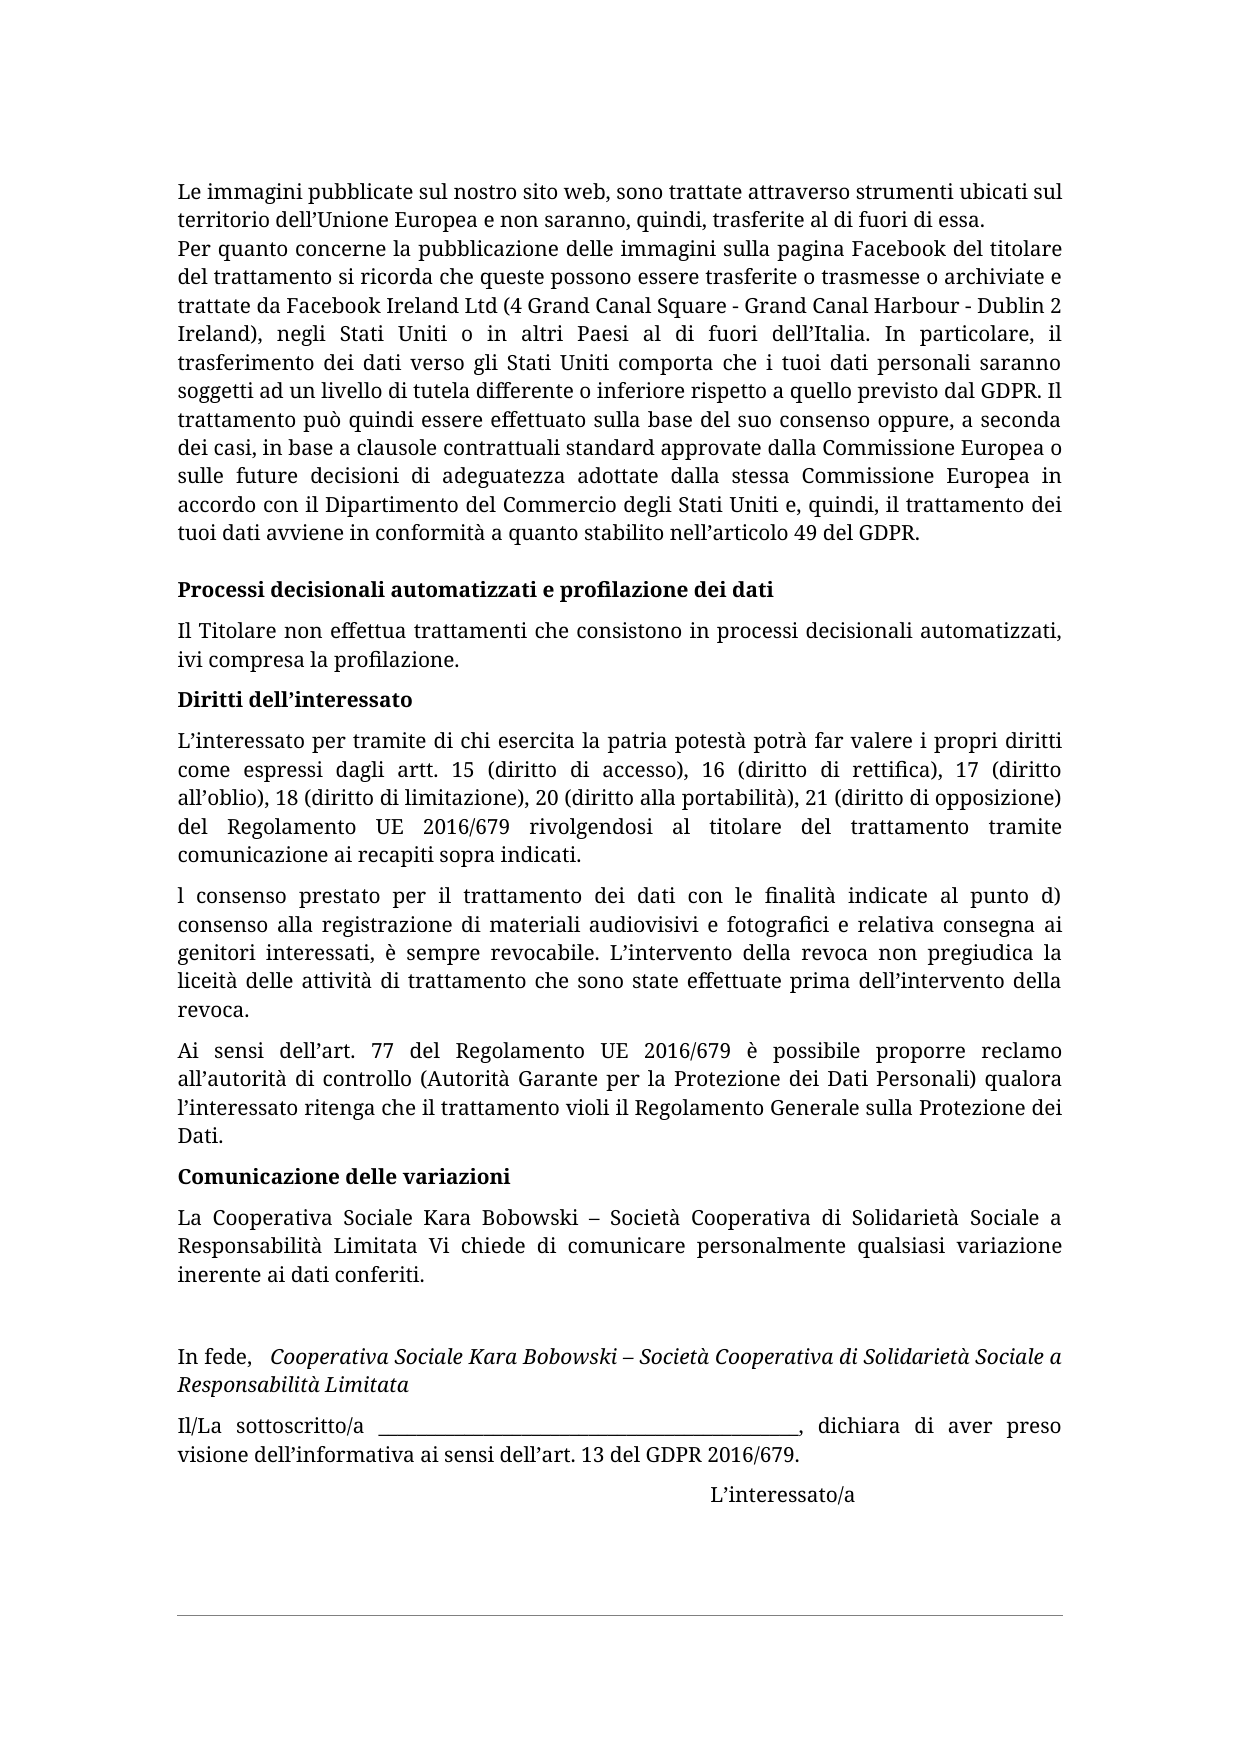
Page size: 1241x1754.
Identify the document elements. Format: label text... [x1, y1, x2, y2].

text Per quanto concerne la pubblicazione delle immagini sulla pagina Facebook del titolare del trattamento si ricorda che queste possono essere trasferite o trasmesse o archiviate e trattate da Facebook Ireland Ltd (4 Grand Canal Square - Grand Canal Harbour - Dublin 2 Ireland), negli Stati Uniti o in altri Paesi al di fuori dell’Italia. In particolare, il trasferimento dei dati verso gli Stati Uniti comporta che i tuoi dati personali saranno soggetti ad un livello di tutela differente o inferiore rispetto a quello previsto dal GDPR. Il trattamento può quindi essere effettuato sulla base del suo consenso oppure, a seconda dei casi, in base a clausole contrattuali standard approvate dalla Commissione Europea o sulle future decisioni di adeguatezza adottate dalla stessa Commissione Europea in accordo con il Dipartimento del Commercio degli Stati Uniti e, quindi, il trattamento dei tuoi dati avviene in conformità a quanto stabilito nell’articolo 49 del GDPR. [177, 234, 1063, 547]
text Diritti dell’interessato [177, 686, 1063, 714]
text L’interessato per tramite di chi esercita la patria potestà potrà far valere i propri diritti come espressi dagli artt. 15 (diritto di accesso), 16 (diritto di rettifica), 17 (diritto all’oblio), 18 (diritto di limitazione), 20 (diritto alla portabilità), 21 (diritto di opposizione) del Regolamento UE 2016/679 rivolgendosi al titolare del trattamento tramite comunicazione ai recapiti sopra indicati. [177, 727, 1063, 869]
text Il Titolare non effettua trattamenti che consistono in processi decisionali automatizzati, ivi compresa la profilazione. [177, 616, 1063, 673]
text l consenso prestato per il trattamento dei dati con le finalità indicate al punto d) consenso alla registrazione di materiali audiovisivi e fotografici e relativa consegna ai genitori interessati, è sempre revocabile. L’intervento della revoca non pregiudica la liceità delle attività di trattamento che sono state effettuate prima dell’intervento della revoca. [177, 881, 1063, 1023]
text La Cooperativa Sociale Kara Bobowski – Società Cooperativa di Solidarietà Sociale a Responsabilità Limitata Vi chiede di comunicare personalmente qualsiasi variazione inerente ai dati conferiti. [177, 1203, 1063, 1288]
text Il/La sottoscritto/a ____________________________________________, dichiara di aver preso visione dell’informativa ai sensi dell’art. 13 del GDPR 2016/679. [177, 1411, 1063, 1468]
text Ai sensi dell’art. 77 del Regolamento UE 2016/679 è possibile proporre reclamo all’autorità di controllo (Autorità Garante per la Protezione dei Dati Personali) qualora l’interessato ritenga che il trattamento violi il Regolamento Generale sulla Protezione dei Dati. [177, 1036, 1063, 1150]
text L’interessato/a [177, 1481, 1063, 1509]
text In fede, Cooperativa Sociale Kara Bobowski – Società Cooperativa di Solidarietà Sociale a Responsabilità Limitata [177, 1342, 1063, 1399]
text Comunicazione delle variazioni [177, 1162, 1063, 1191]
text Processi decisionali automatizzati e profilazione dei dati [177, 575, 1063, 604]
text Le immagini pubblicate sul nostro sito web, sono trattate attraverso strumenti ubicati sul territorio dell’Unione Europea e non saranno, quindi, trasferite al di fuori di essa. [177, 177, 1063, 234]
